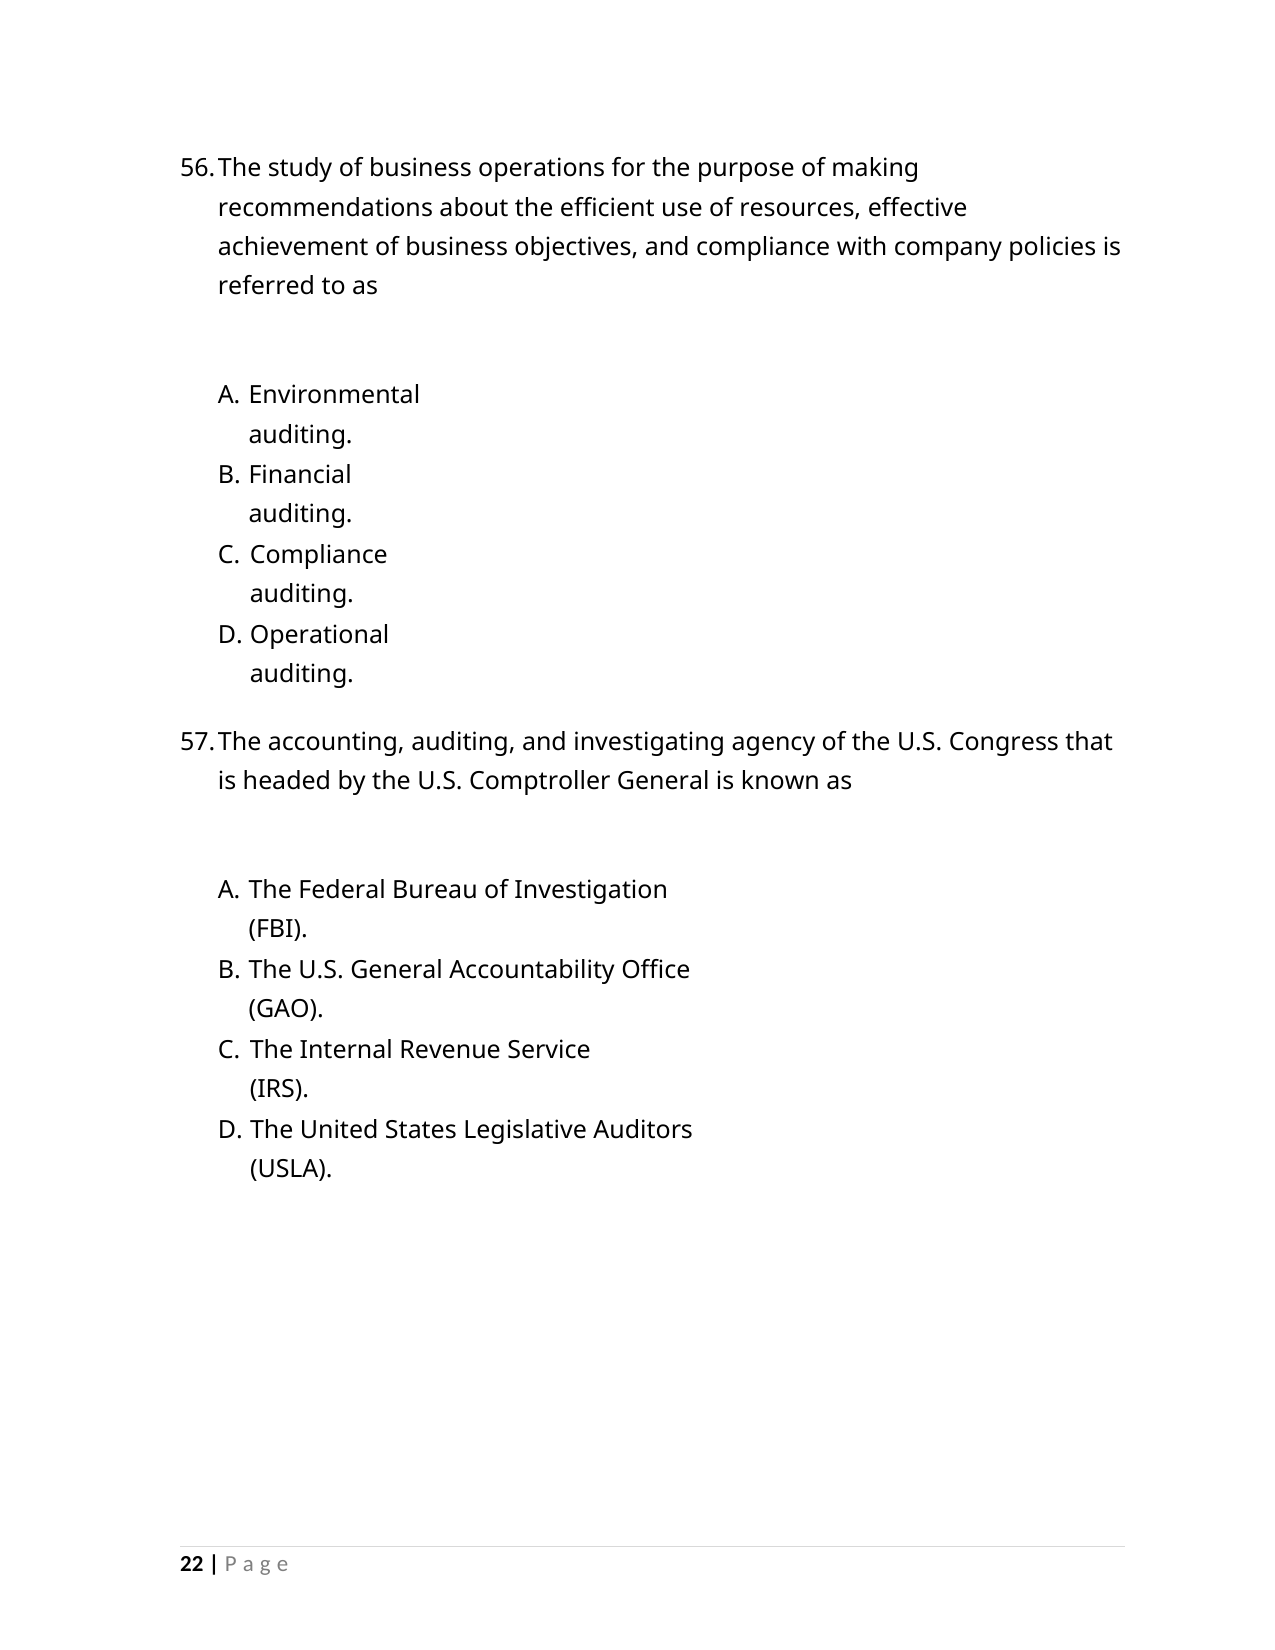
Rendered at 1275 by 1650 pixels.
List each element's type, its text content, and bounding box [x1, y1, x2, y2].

table_header 56. [180, 150, 218, 694]
table_header The study of business operations for the purpose of making recommendations about the efficient use of resources, effective achievement of business objectives, and compliance with company policies is referred to as [218, 150, 1125, 694]
table_header The accounting, auditing, and investigating agency of the U.S. Congress that is headed by the U.S. Comptroller General is known as [218, 723, 1125, 1189]
table_header 57. [180, 723, 218, 1189]
